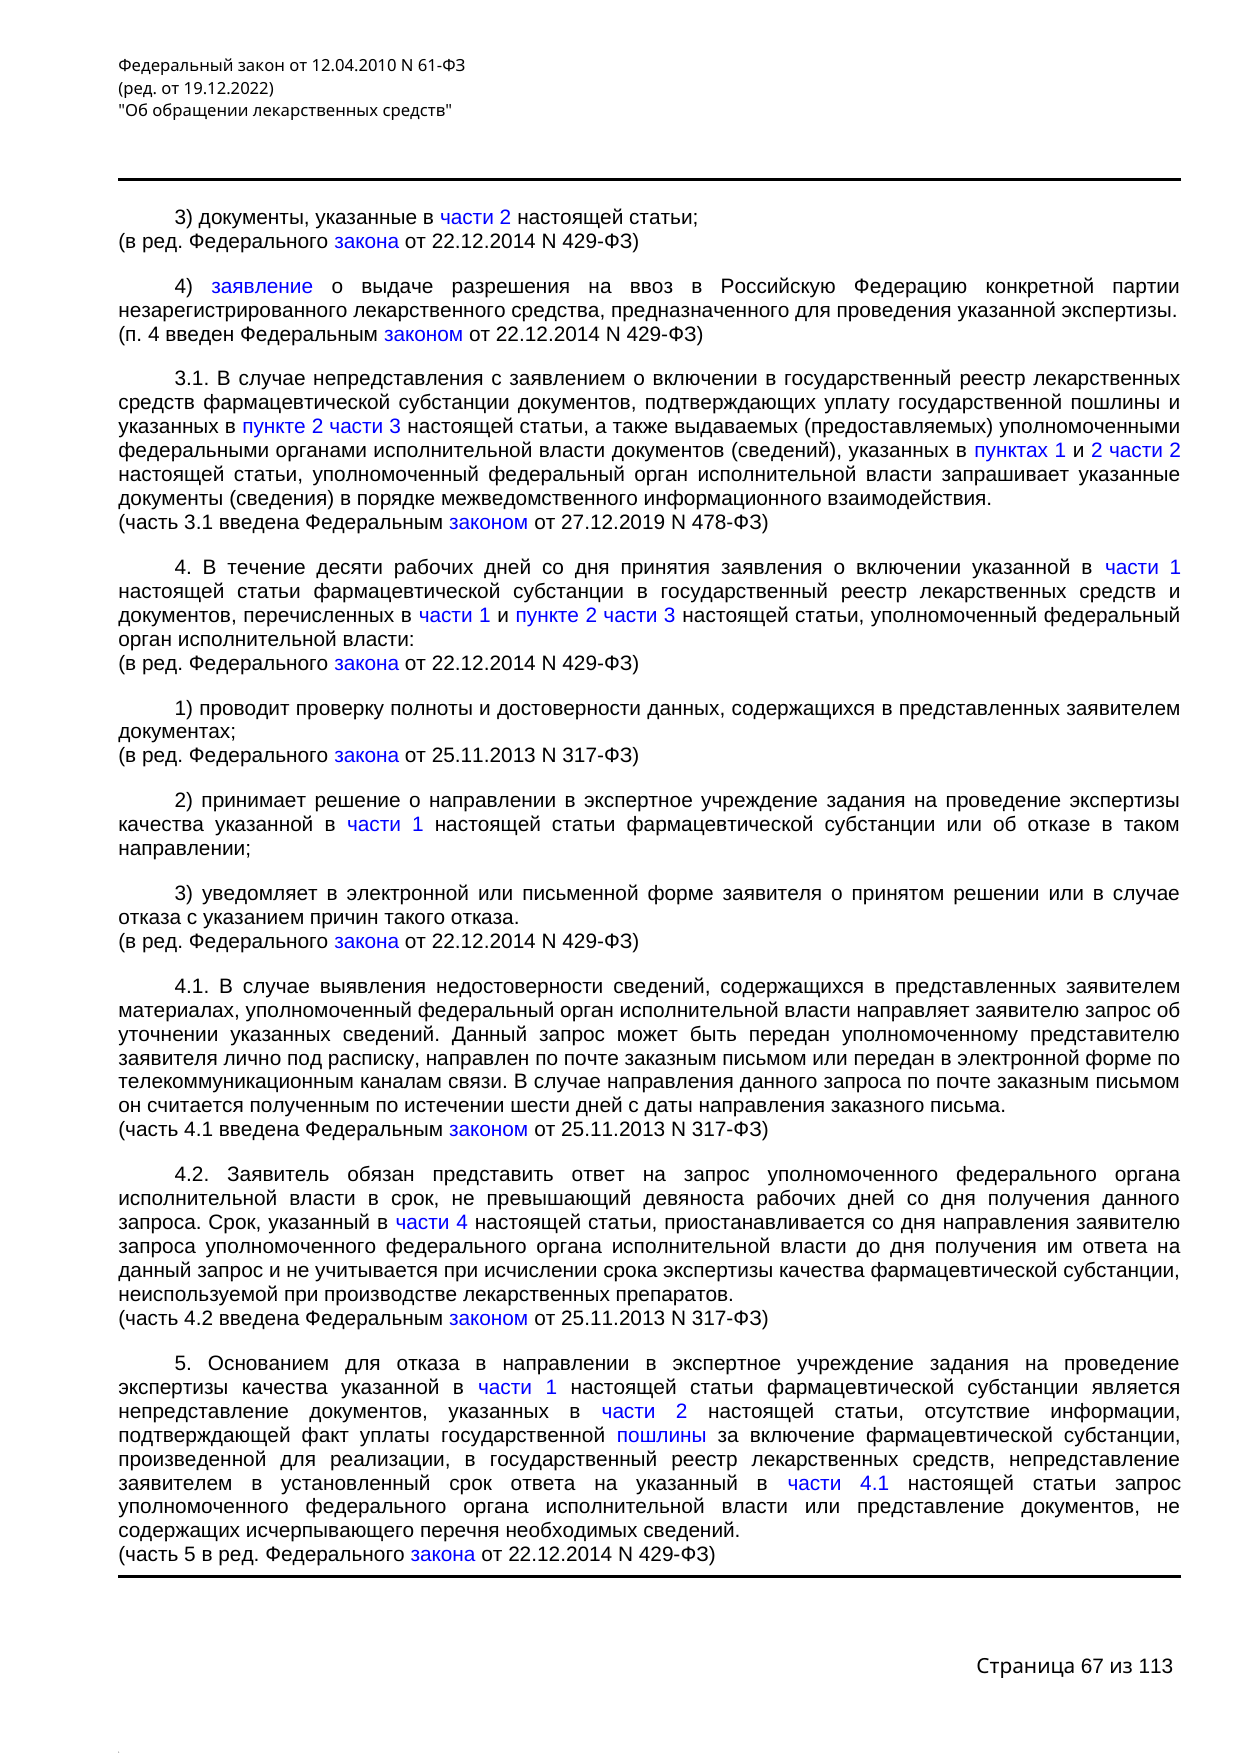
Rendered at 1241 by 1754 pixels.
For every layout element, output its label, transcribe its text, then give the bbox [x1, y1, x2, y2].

text 2) принимает решение о направлении в экспертное учреждение задания на проведение экспертизы качества указанной в части 1 настоящей статьи фармацевтической субстанции или об отказе в таком направлении; [118, 788, 1181, 860]
text (в ред. Федерального закона от 22.12.2014 N 429-ФЗ) [118, 929, 1181, 953]
text (часть 5 в ред. Федерального закона от 22.12.2014 N 429-ФЗ) [118, 1542, 1181, 1566]
text 3.1. В случае непредставления с заявлением о включении в государственный реестр лекарственных средств фармацевтической субстанции документов, подтверждающих уплату государственной пошлины и указанных в пункте 2 части 3 настоящей статьи, а также выдаваемых (предоставляемых) уполномоченными федеральными органами исполнительной власти документов (сведений), указанных в пунктах 1 и 2 части 2 настоящей статьи, уполномоченный федеральный орган исполнительной власти запрашивает указанные документы (сведения) в порядке межведомственного информационного взаимодействия. [118, 366, 1181, 510]
text 5. Основанием для отказа в направлении в экспертное учреждение задания на проведение экспертизы качества указанной в части 1 настоящей статьи фармацевтической субстанции является непредставление документов, указанных в части 2 настоящей статьи, отсутствие информации, подтверждающей факт уплаты государственной пошлины за включение фармацевтической субстанции, произведенной для реализации, в государственный реестр лекарственных средств, непредставление заявителем в установленный срок ответа на указанный в части 4.1 настоящей статьи запрос уполномоченного федерального органа исполнительной власти или представление документов, не содержащих исчерпывающего перечня необходимых сведений. [118, 1351, 1181, 1542]
text (п. 4 введен Федеральным законом от 22.12.2014 N 429-ФЗ) [118, 321, 1181, 345]
text 3) уведомляет в электронной или письменной форме заявителя о принятом решении или в случае отказа с указанием причин такого отказа. [118, 881, 1181, 929]
text (часть 4.1 введена Федеральным законом от 25.11.2013 N 317-ФЗ) [118, 1117, 1181, 1141]
text 4.2. Заявитель обязан представить ответ на запрос уполномоченного федерального органа исполнительной власти в срок, не превышающий девяноста рабочих дней со дня получения данного запроса. Срок, указанный в части 4 настоящей статьи, приостанавливается со дня направления заявителю запроса уполномоченного федерального органа исполнительной власти до дня получения им ответа на данный запрос и не учитывается при исчислении срока экспертизы качества фармацевтической субстанции, неиспользуемой при производстве лекарственных препаратов. [118, 1162, 1181, 1306]
text 4) заявление о выдаче разрешения на ввоз в Российскую Федерацию конкретной партии незарегистрированного лекарственного средства, предназначенного для проведения указанной экспертизы. [118, 273, 1181, 321]
text 3) документы, указанные в части 2 настоящей статьи; [118, 205, 1181, 229]
text 4.1. В случае выявления недостоверности сведений, содержащихся в представленных заявителем материалах, уполномоченный федеральный орган исполнительной власти направляет заявителю запрос об уточнении указанных сведений. Данный запрос может быть передан уполномоченному представителю заявителя лично под расписку, направлен по почте заказным письмом или передан в электронной форме по телекоммуникационным каналам связи. В случае направления данного запроса по почте заказным письмом он считается полученным по истечении шести дней с даты направления заказного письма. [118, 973, 1181, 1117]
text (в ред. Федерального закона от 25.11.2013 N 317-ФЗ) [118, 743, 1181, 767]
text (часть 3.1 введена Федеральным законом от 27.12.2019 N 478-ФЗ) [118, 510, 1181, 534]
text 4. В течение десяти рабочих дней со дня принятия заявления о включении указанной в части 1 настоящей статьи фармацевтической субстанции в государственный реестр лекарственных средств и документов, перечисленных в части 1 и пункте 2 части 3 настоящей статьи, уполномоченный федеральный орган исполнительной власти: [118, 555, 1181, 651]
text (часть 4.2 введена Федеральным законом от 25.11.2013 N 317-ФЗ) [118, 1306, 1181, 1330]
text (в ред. Федерального закона от 22.12.2014 N 429-ФЗ) [118, 229, 1181, 253]
text 1) проводит проверку полноты и достоверности данных, содержащихся в представленных заявителем документах; [118, 695, 1181, 743]
text (в ред. Федерального закона от 22.12.2014 N 429-ФЗ) [118, 651, 1181, 674]
